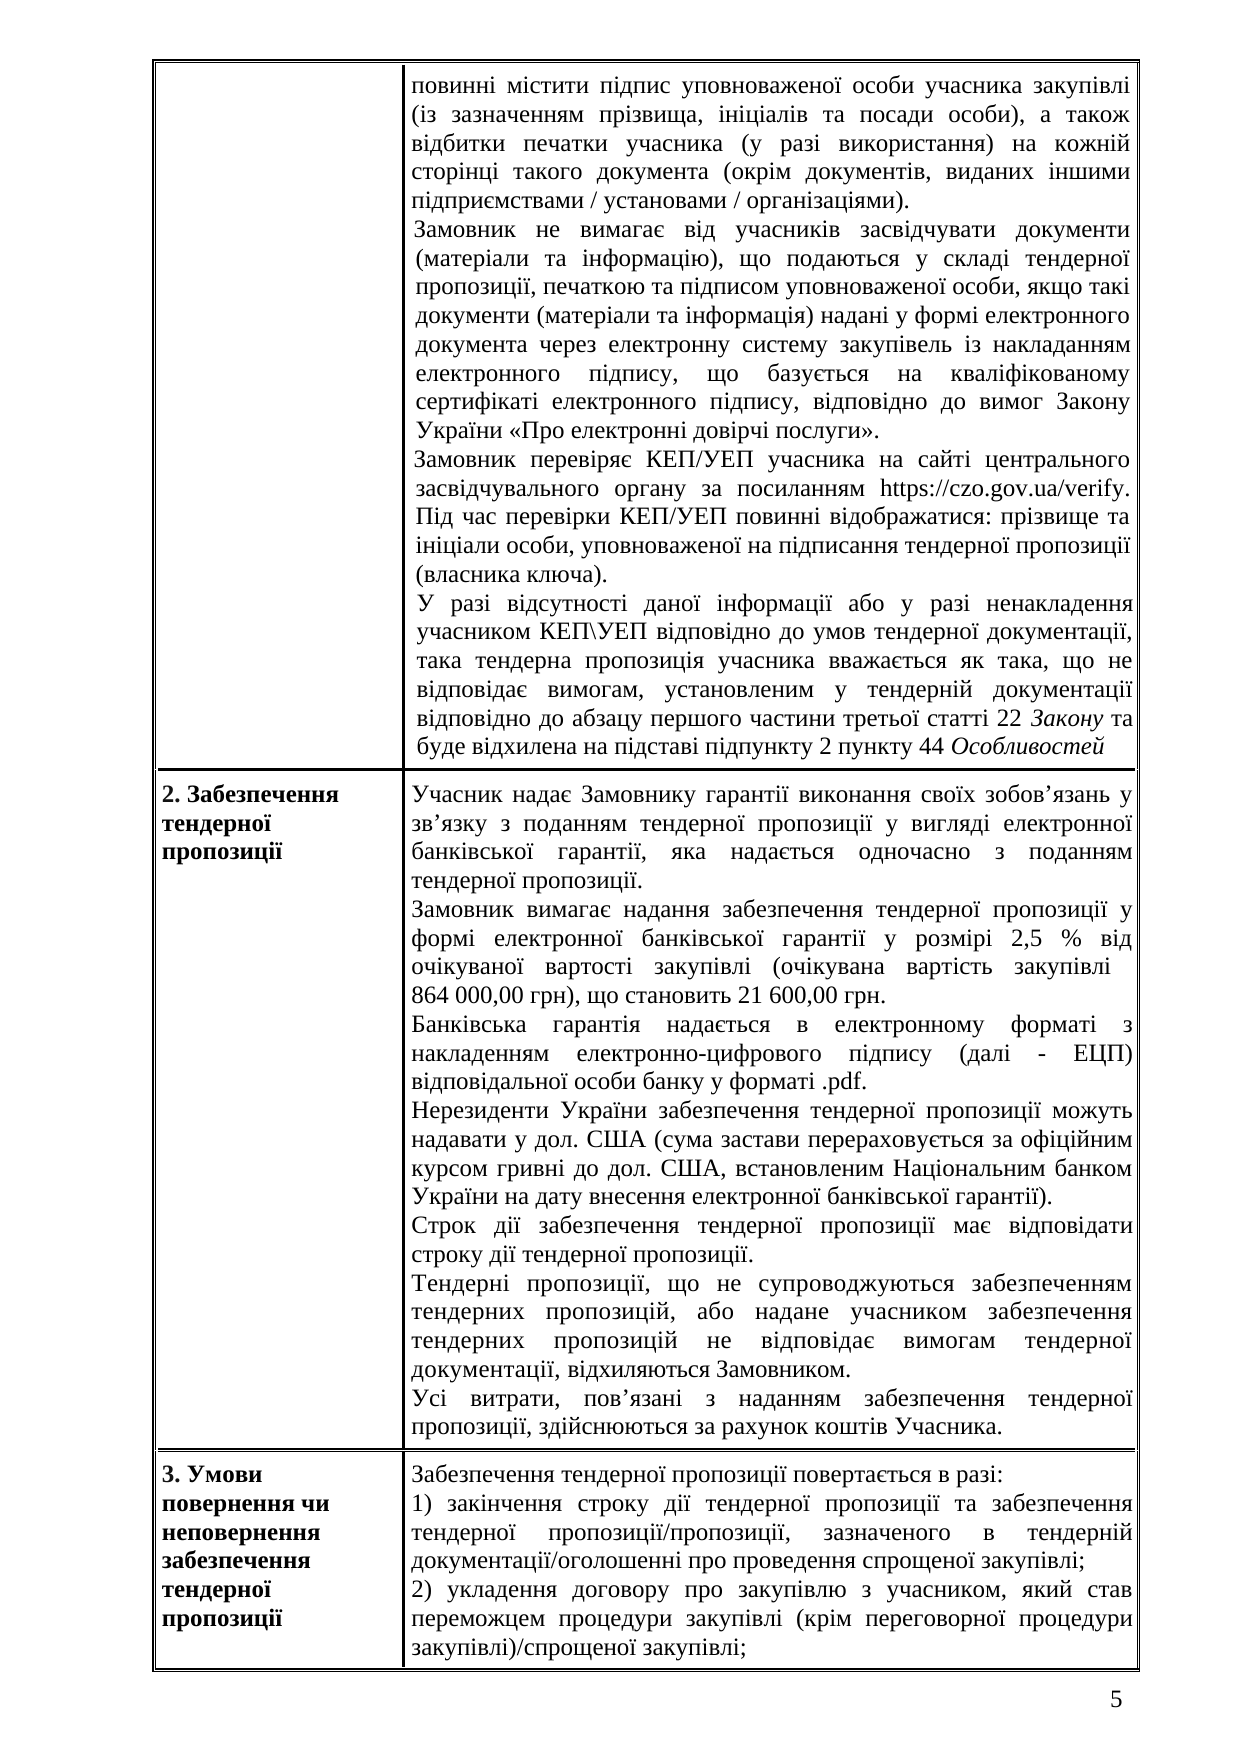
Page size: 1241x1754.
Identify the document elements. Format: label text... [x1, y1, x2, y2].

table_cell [156, 63, 403, 768]
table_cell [156, 1448, 403, 1668]
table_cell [403, 63, 1137, 768]
table_cell 2. Забезпечення тендерної пропозиції [154, 768, 402, 1448]
table_cell Учасник надає Замовнику гарантії виконання своїх зобов’язань у зв’язку з поданням тендерної пропозиції у вигляді електронної банківської гарантії, яка надається одночасно з поданням тендерної пропозиції. Замовник вимагає надання забезпечення тендерної пропозиції у формі електронної банківської гарантії у розмірі 2,5 % від очікуваної вартості закупівлі (очікувана вартість закупівлі 864 000,00 грн), що становить 21 600,00 грн. Банківська гарантія надається в електронному форматі з накладенням електронно-цифрового підпису (далі - ЕЦП) відповідальної особи банку у форматі .pdf. Нерезиденти України забезпечення тендерної пропозиції можуть надавати у дол. США (сума застави перераховується за офіційним курсом гривні до дол. США, встановленим Національним банком України на дату внесення електронної банківської гарантії). Строк дії забезпечення тендерної пропозиції має відповідати строку дії тендерної пропозиції. Тендерні пропозиції, що не супроводжуються забезпеченням тендерних пропозицій, або надане учасником забезпечення тендерних пропозицій не відповідає вимогам тендерної документації, відхиляються Замовником. Усі витрати, пов’язані з наданням забезпечення тендерної пропозиції, здійснюються за рахунок коштів Учасника. [405, 768, 1138, 1448]
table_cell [403, 1448, 1137, 1668]
